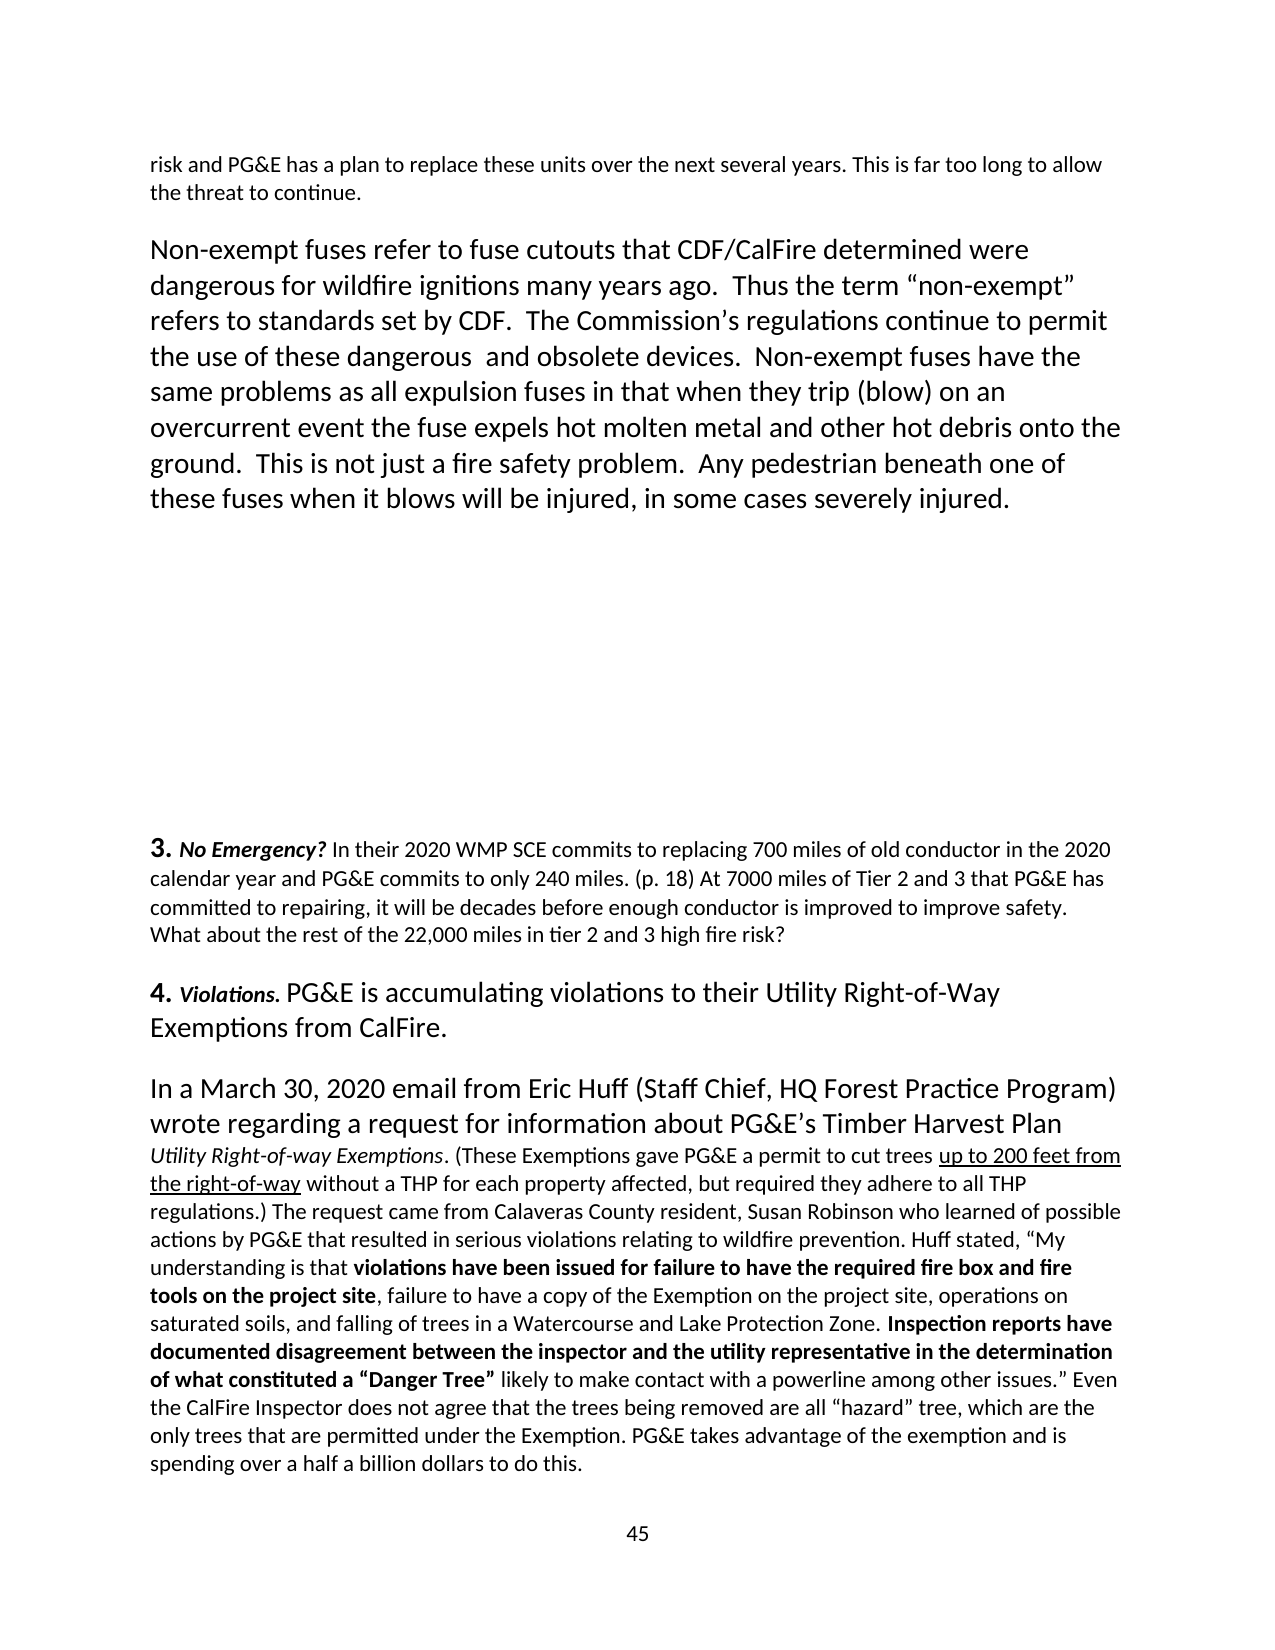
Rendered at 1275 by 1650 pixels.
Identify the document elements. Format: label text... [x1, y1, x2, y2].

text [150, 150, 1125, 206]
text Non-exempt fuses refer to fuse cutouts that CDF/CalFire determined were dangerous for wildfire ignitions many years ago. Thus the term “non-exempt” refers to standards set by CDF. The Commission’s regulations continue to permit the use of these dangerous and obsolete devices. Non-exempt fuses have the same problems as all expulsion fuses in that when they trip (blow) on an overcurrent event the fuse expels hot molten metal and other hot debris onto the ground. This is not just a fire safety problem. Any pedestrian beneath one of these fuses when it blows will be injured, in some cases severely injured. [150, 231, 1125, 516]
text In a March 30, 2020 email from Eric Huff (Staff Chief, HQ Forest Practice Program) wrote regarding a request for information about PG&E’s Timber Harvest Plan Utility Right-of-way Exemptions. (These Exemptions gave PG&E a permit to cut trees up to 200 feet from the right-of-way without a THP for each property affected, but required they adhere to all THP regulations.) The request came from Calaveras County resident, Susan Robinson who learned of possible actions by PG&E that resulted in serious violations relating to wildfire prevention. Huff stated, “My understanding is that violations have been issued for failure to have the required fire box and fire tools on the project site, failure to have a copy of the Exemption on the project site, operations on saturated soils, and falling of trees in a Watercourse and Lake Protection Zone. Inspection reports have documented disagreement between the inspector and the utility representative in the determination of what constituted a “Danger Tree” likely to make contact with a powerline among other issues.” Even the CalFire Inspector does not agree that the trees being removed are all “hazard” tree, which are the only trees that are permitted under the Exemption. PG&E takes advantage of the exemption and is spending over a half a billion dollars to do this. [150, 1070, 1125, 1477]
text 3. No Emergency? In their 2020 WMP SCE commits to replacing 700 miles of old conductor in the 2020 calendar year and PG&E commits to only 240 miles. (p. 18) At 7000 miles of Tier 2 and 3 that PG&E has committed to repairing, it will be decades before enough conductor is improved to improve safety. What about the rest of the 22,000 miles in tier 2 and 3 high fire risk? [150, 829, 1125, 949]
text 4. Violations. PG&E is accumulating violations to their Utility Right-of-Way Exemptions from CalFire. [150, 974, 1125, 1045]
